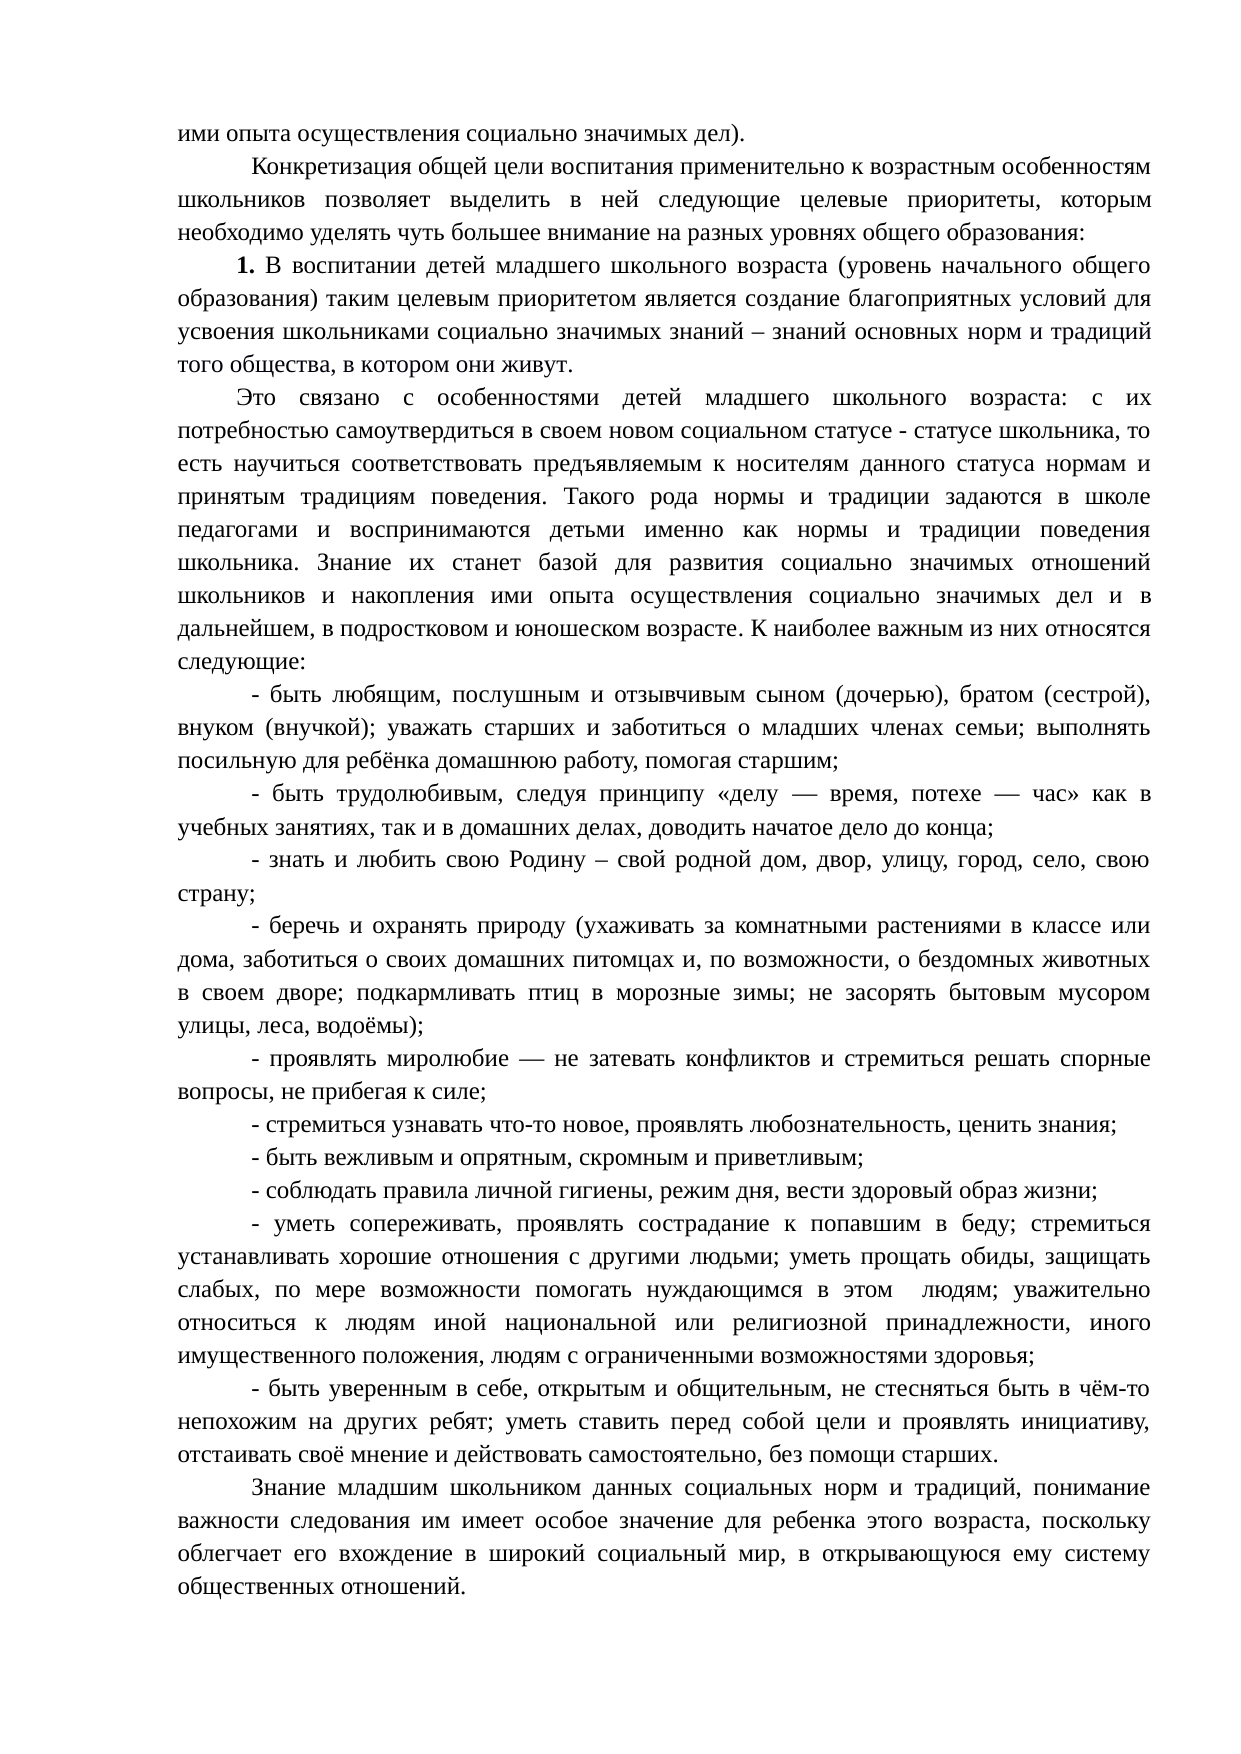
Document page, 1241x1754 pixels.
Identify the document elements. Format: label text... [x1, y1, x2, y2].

text - быть вежливым и опрятным, скромным и приветливым; [177, 1142, 1152, 1171]
text - беречь и охранять природу (ухаживать за комнатными растениями в классе или дома, заботиться о своих домашних питомцах и, по возможности, о бездомных животных в своем дворе; подкармливать птиц в морозные зимы; не засорять бытовым мусором улицы, леса, водоёмы); [177, 911, 1152, 1038]
text 1. В воспитании детей младшего школьного возраста (уровень начального общего образования) таким целевым приоритетом является создание благоприятных условий для усвоения школьниками социально значимых знаний – знаний основных норм и традиций того общества, в котором они живут. [177, 250, 1152, 378]
text - быть любящим, послушным и отзывчивым сыном (дочерью), братом (сестрой), внуком (внучкой); уважать старших и заботиться о младших членах семьи; выполнять посильную для ребёнка домашнюю работу, помогая старшим; [177, 679, 1152, 774]
text - знать и любить свою Родину – свой родной дом, двор, улицу, город, село, свою страну; [177, 844, 1152, 906]
text - уметь сопереживать, проявлять сострадание к попавшим в беду; стремиться устанавливать хорошие отношения с другими людьми; уметь прощать обиды, защищать слабых, по мере возможности помогать нуждающимся в этом людям; уважительно относиться к людям иной национальной или религиозной принадлежности, иного имущественного положения, людям с ограниченными возможностями здоровья; [177, 1208, 1152, 1369]
text Это связано с особенностями детей младшего школьного возраста: с их потребностью самоутвердиться в своем новом социальном статусе - статусе школьника, то есть научиться соответствовать предъявляемым к носителям данного статуса нормам и принятым традициям поведения. Такого рода нормы и традиции задаются в школе педагогами и воспринимаются детьми именно как нормы и традиции поведения школьника. Знание их станет базой для развития социально значимых отношений школьников и накопления ими опыта осуществления социально значимых дел и в дальнейшем, в подростковом и юношеском возрасте. К наиболее важным из них относятся следующие: [177, 382, 1152, 675]
text - быть уверенным в себе, открытым и общительным, не стесняться быть в чём-то непохожим на других ребят; уметь ставить перед собой цели и проявлять инициативу, отстаивать своё мнение и действовать самостоятельно, без помощи старших. [177, 1373, 1152, 1468]
text Знание младшим школьником данных социальных норм и традиций, понимание важности следования им имеет особое значение для ребенка этого возраста, поскольку облегчает его вхождение в широкий социальный мир, в открывающуюся ему систему общественных отношений. [177, 1472, 1152, 1600]
text - быть трудолюбивым, следуя принципу «делу — время, потехе — час» как в учебных занятиях, так и в домашних делах, доводить начатое дело до конца; [177, 778, 1152, 840]
text Конкретизация общей цели воспитания применительно к возрастным особенностям школьников позволяет выделить в ней следующие целевые приоритеты, которым необходимо уделять чуть большее внимание на разных уровнях общего образования: [177, 151, 1152, 246]
text - соблюдать правила личной гигиены, режим дня, вести здоровый образ жизни; [177, 1175, 1152, 1203]
text - стремиться узнавать что-то новое, проявлять любознательность, ценить знания; [177, 1109, 1152, 1137]
text - проявлять миролюбие — не затевать конфликтов и стремиться решать спорные вопросы, не прибегая к силе; [177, 1043, 1152, 1104]
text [177, 118, 1152, 147]
